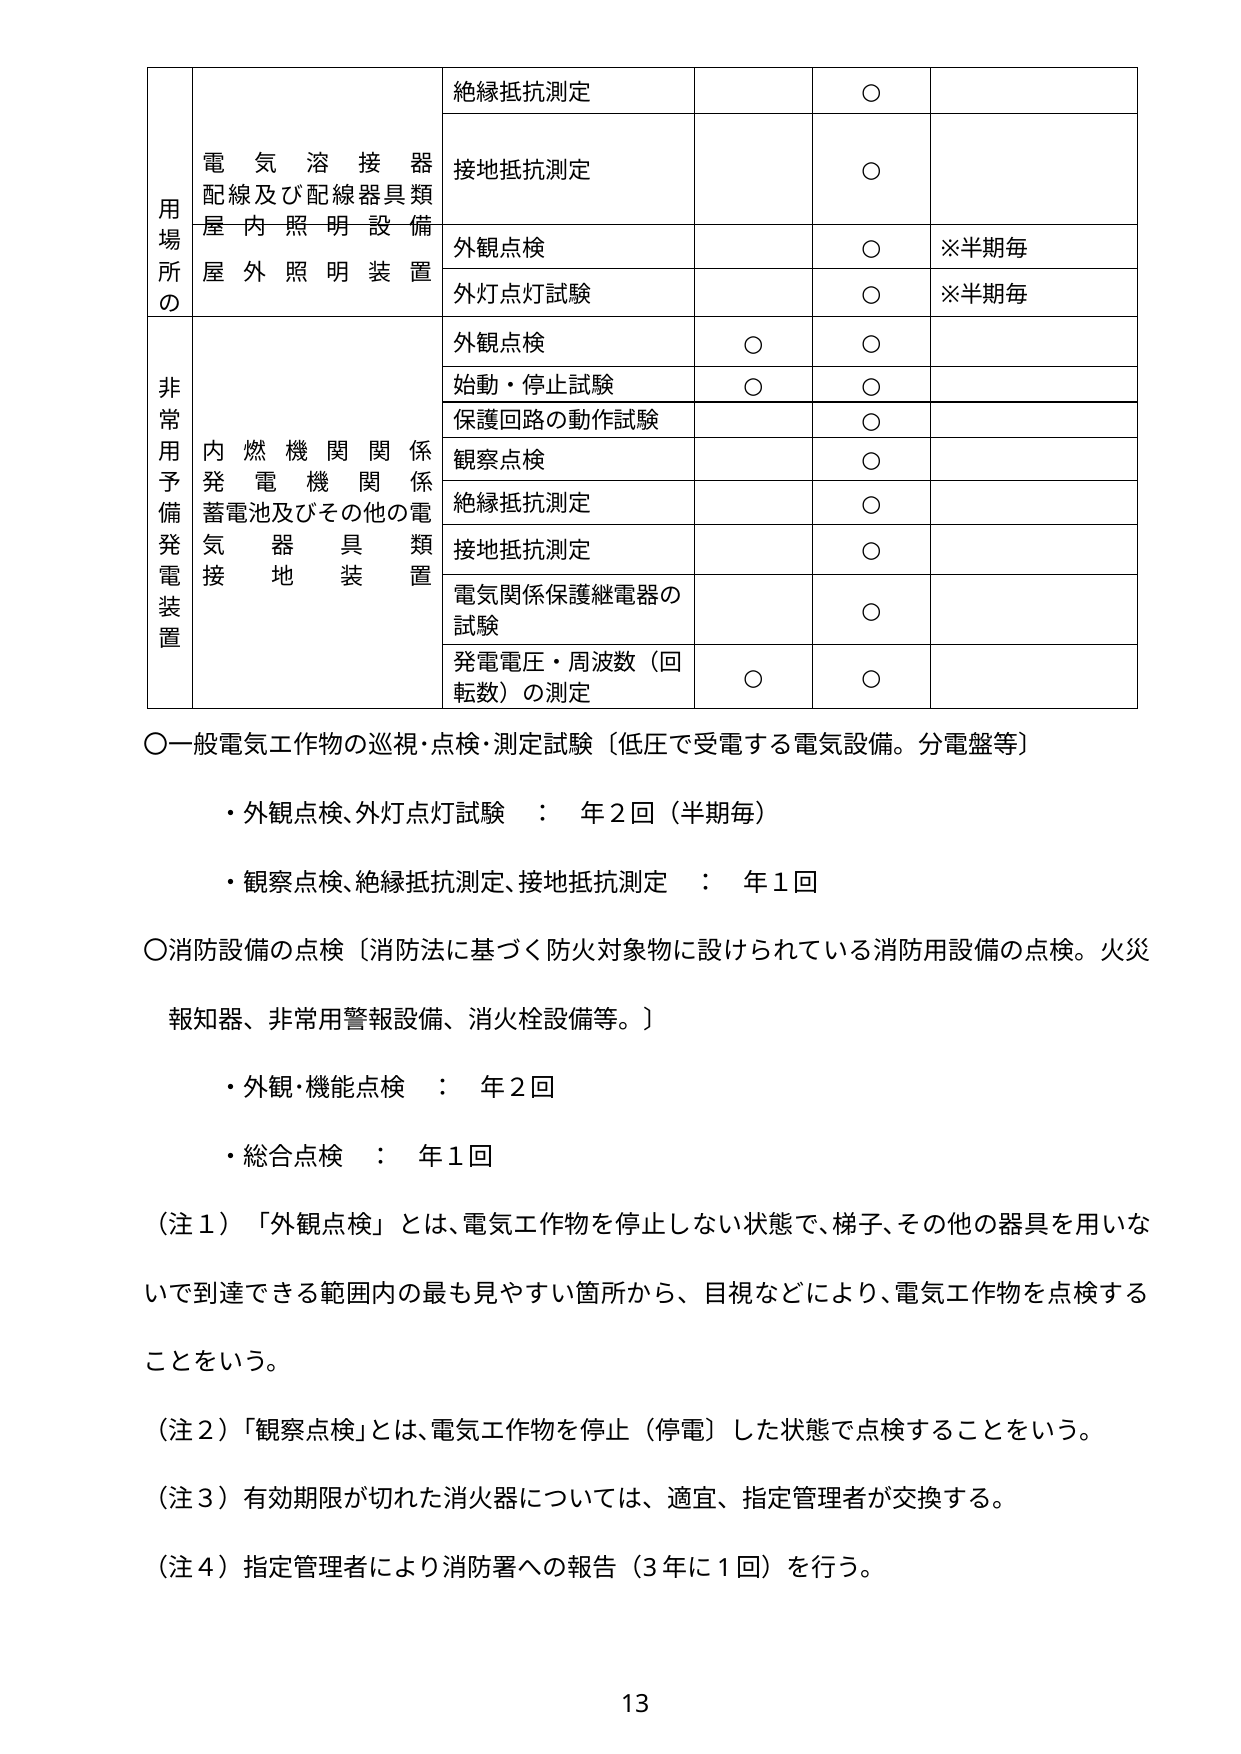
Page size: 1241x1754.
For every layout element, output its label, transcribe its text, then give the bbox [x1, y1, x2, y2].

table_cell [931, 481, 1137, 523]
table_cell [931, 114, 1137, 224]
table_cell 観察点検 [443, 438, 694, 480]
table_cell ○ [813, 645, 930, 708]
text 〇一般電気エ作物の巡視･点検･測定試験〔低圧で受電する電気設備。分電盤等〕 [143, 709, 1152, 777]
text 〇消防設備の点検〔消防法に基づく防火対象物に設けられている消防用設備の点検。火災報知器、非常用警報設備、消火栓設備等。〕 [143, 914, 1152, 1051]
table_cell 接地抵抗測定 [443, 525, 694, 573]
text ・総合点検 ： 年１回 [118, 1120, 1152, 1188]
table_cell [931, 367, 1137, 401]
table_cell ○ [813, 68, 930, 113]
table_cell 非常用予備発電装置 [148, 317, 192, 708]
table_cell ○ [813, 367, 930, 401]
table_cell ○ [813, 403, 930, 437]
table_cell [931, 525, 1137, 573]
text （注２）｢観察点検｣とは､電気エ作物を停止（停電〕した状態で点検することをいう。 [118, 1394, 1152, 1463]
table_cell [695, 68, 812, 113]
table_cell ○ [813, 114, 930, 224]
table_cell 始動・停止試験 [443, 367, 694, 401]
text ・外観点検､外灯点灯試験 ： 年２回（半期毎） [118, 777, 1152, 846]
table_cell 外観点検 [443, 317, 694, 366]
table_cell ○ [813, 225, 930, 268]
table_cell 絶縁抵抗測定 [443, 481, 694, 523]
table_cell ○ [813, 575, 930, 644]
table_cell 絶縁抵抗測定 [443, 68, 694, 113]
table_cell 外灯点灯試験 [443, 269, 694, 316]
text （注１）「外観点検」とは､電気エ作物を停止しない状態で､梯子､その他の器具を用いないで到達できる範囲内の最も見やすい箇所から、目視などにより､電気エ作物を点検することをいう。 [143, 1188, 1152, 1394]
text ・外観･機能点検 ： 年２回 [118, 1051, 1152, 1120]
table_cell [695, 269, 812, 316]
table_cell [695, 438, 812, 480]
table_cell [931, 438, 1137, 480]
table_cell 発電電圧・周波数（回転数）の測定 [443, 645, 694, 708]
table_cell [695, 525, 812, 573]
table_cell [695, 114, 812, 224]
table_cell [931, 403, 1137, 437]
table_cell ※半期毎 [931, 225, 1137, 268]
table_cell 接地抵抗測定 [443, 114, 694, 224]
table_cell [695, 225, 812, 268]
table_cell [695, 403, 812, 437]
table_cell ○ [813, 269, 930, 316]
table_cell ○ [813, 317, 930, 366]
text （注３）有効期限が切れた消火器については、適宜、指定管理者が交換する。 [118, 1463, 1152, 1531]
table_cell ※半期毎 [931, 269, 1137, 316]
table_cell 屋外照明装置 [193, 225, 442, 316]
text ・観察点検､絶縁抵抗測定､接地抵抗測定 ： 年１回 [118, 846, 1152, 914]
table_cell [931, 575, 1137, 644]
table_cell [695, 481, 812, 523]
table_cell [695, 575, 812, 644]
text （注４）指定管理者により消防署への報告（3年に1回）を行う。 [118, 1531, 1152, 1600]
table_cell 外観点検 [443, 225, 694, 268]
table_cell 保護回路の動作試験 [443, 403, 694, 437]
table_cell ○ [695, 645, 812, 708]
table_cell ○ [813, 438, 930, 480]
table_cell ○ [813, 481, 930, 523]
table_cell ○ [695, 317, 812, 366]
table_cell 電気関係保護継電器の試験 [443, 575, 694, 644]
table_cell ○ [695, 367, 812, 401]
table_cell [931, 68, 1137, 113]
table_cell [931, 317, 1137, 366]
table_cell ○ [813, 525, 930, 573]
table_cell [931, 645, 1137, 708]
table_cell 内燃機関関係 発電機関係 蓄電池及びその他の電気器具類 接地装置 [193, 317, 442, 708]
